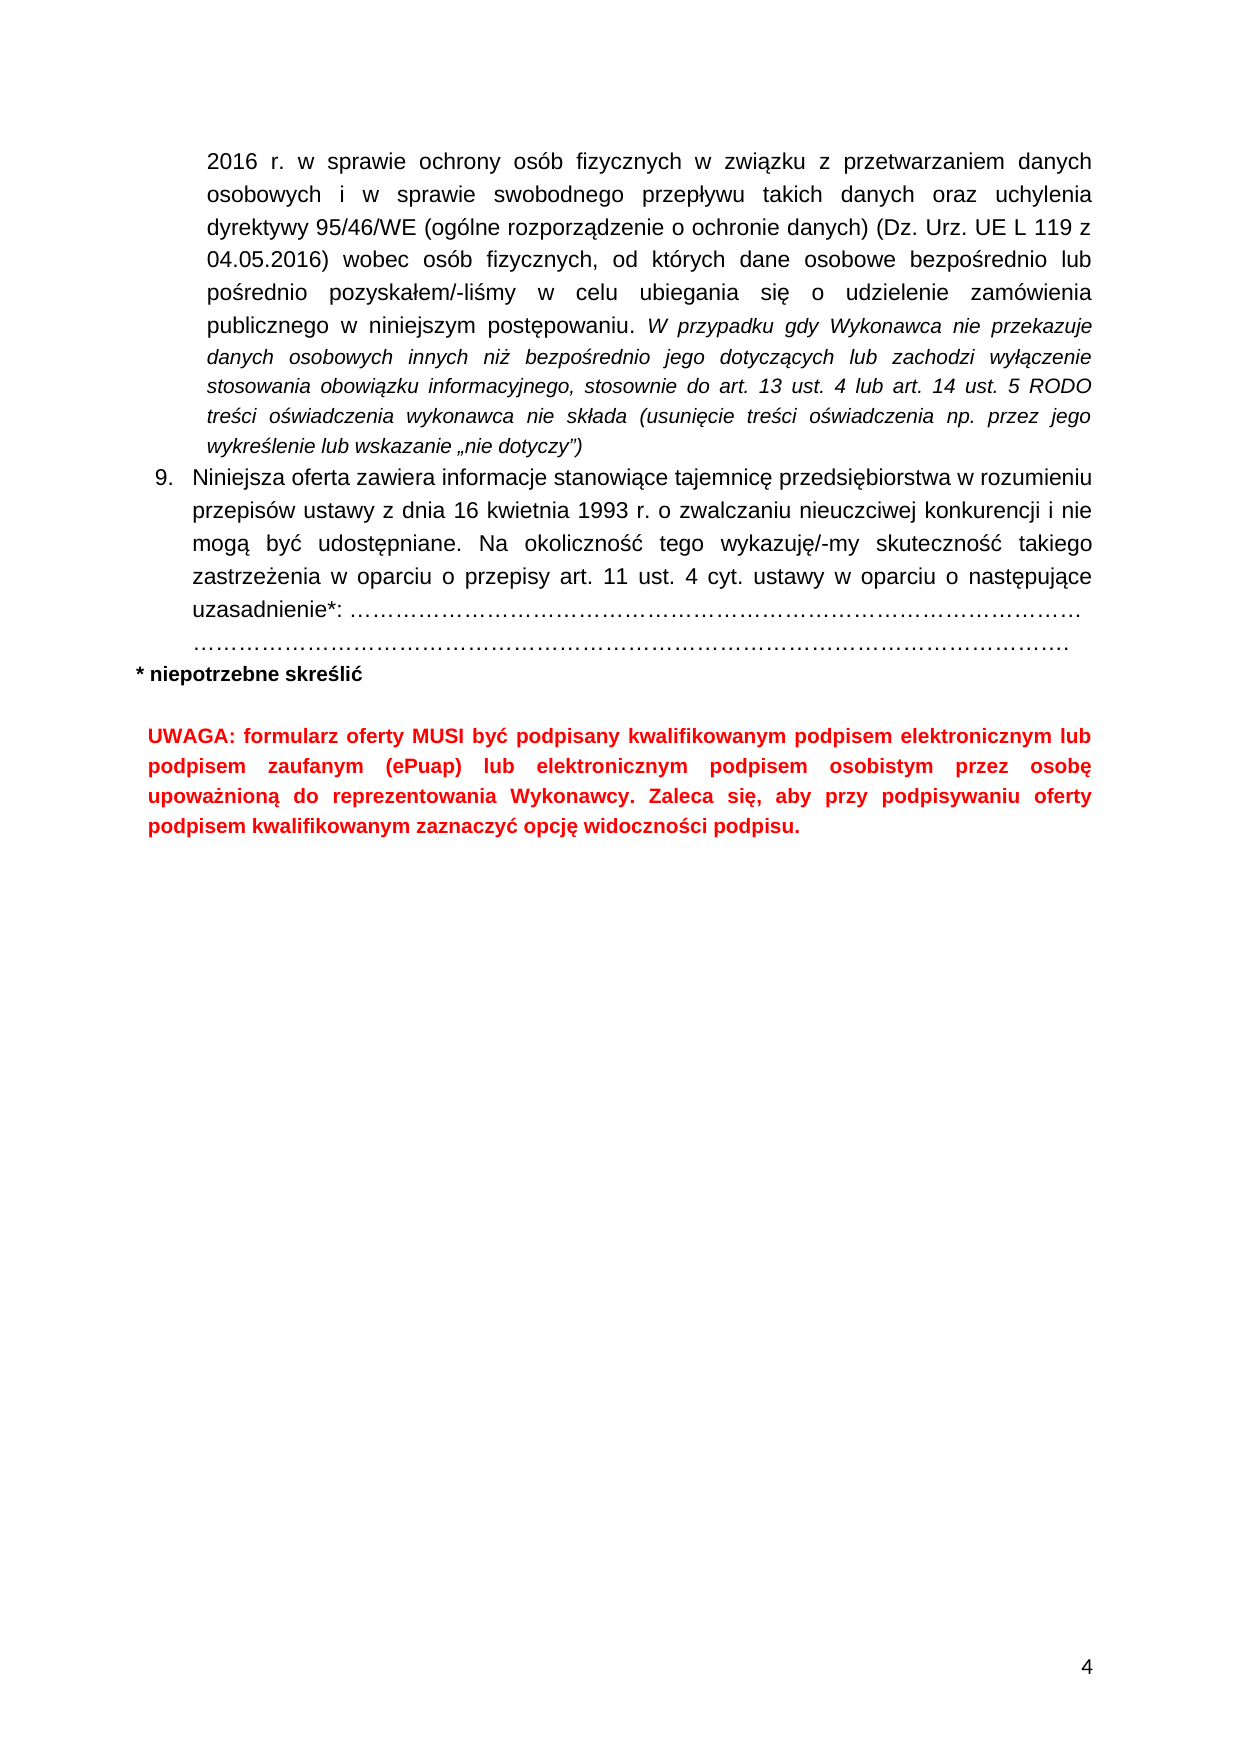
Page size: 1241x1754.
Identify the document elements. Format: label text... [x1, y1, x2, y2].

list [177, 148, 1093, 458]
text * niepotrzebne skreślić [136, 662, 1093, 686]
text UWAGA: formularz oferty MUSI być podpisany kwalifikowanym podpisem elektronicznym lub podpisem zaufanym (ePuap) lub elektronicznym podpisem osobistym przez osobę upoważnioną do reprezentowania Wykonawcy. Zaleca się, aby przy podpisywaniu oferty podpisem kwalifikowanym zaznaczyć opcję widoczności podpisu. [148, 724, 1093, 838]
list Niniejsza oferta zawiera informacje stanowiące tajemnicę przedsiębiorstwa w rozumieniu przepisów ustawy z dnia 16 kwietnia 1993 r. o zwalczaniu nieuczciwej konkurencji i nie mogą być udostępniane. Na okoliczność tego wykazuję/-my skuteczność takiego zastrzeżenia w oparciu o przepisy art. 11 ust. 4 cyt. ustawy w oparciu o następujące uzasadnienie*: …………………………………………………………………………………… [154, 464, 1093, 622]
text ……………………………………………………………………………………………………. [192, 629, 1093, 655]
